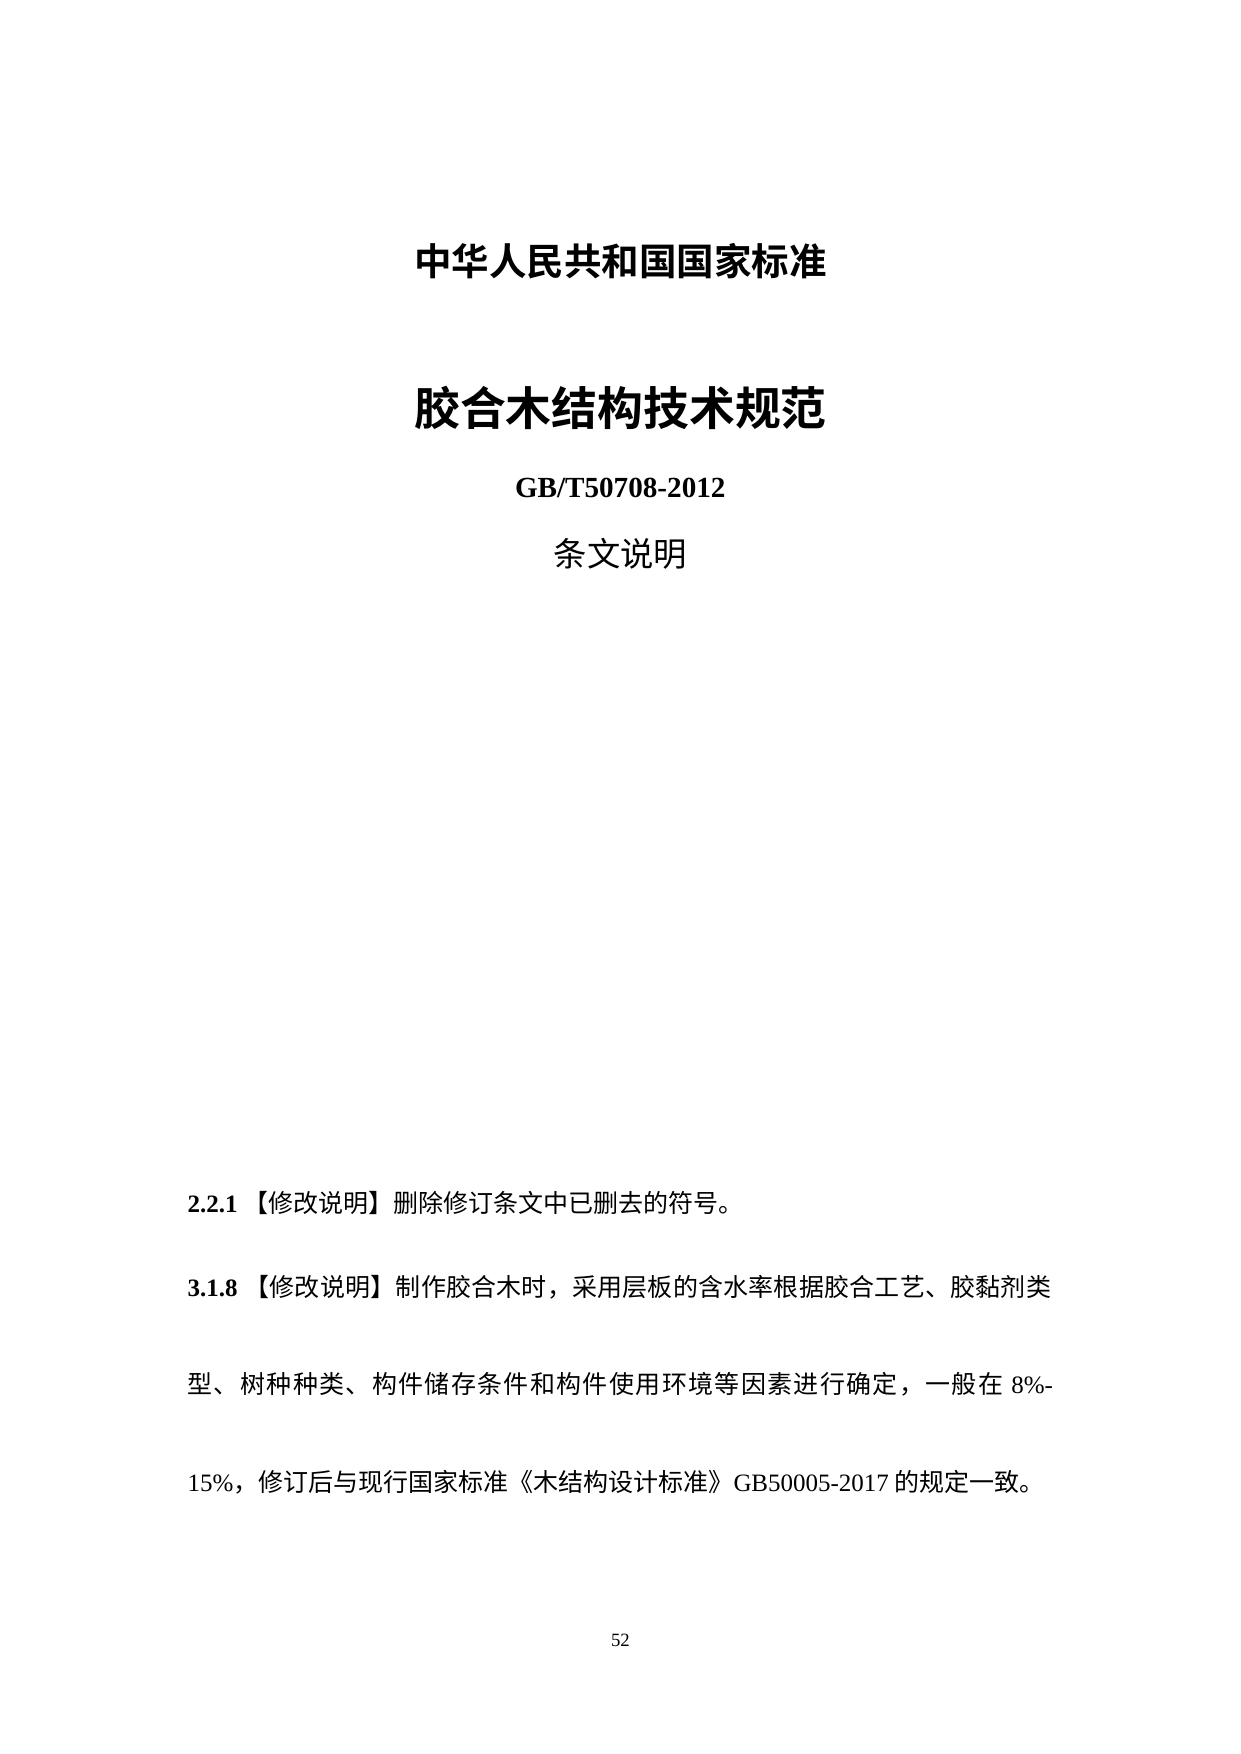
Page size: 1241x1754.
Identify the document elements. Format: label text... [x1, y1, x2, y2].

text GB/T50708-2012 [187, 454, 1053, 519]
text 条文说明 [187, 519, 1053, 584]
text 中华人民共和国国家标准 [187, 227, 1053, 292]
text 3.1.8 【修改说明】制作胶合木时，采用层板的含水率根据胶合工艺、胶黏剂类型、树种种类、构件储存条件和构件使用环境等因素进行确定，一般在8%-15%，修订后与现行国家标准《木结构设计标准》GB50005-2017的规定一致。 [187, 1253, 1053, 1513]
text 2.2.1 【修改说明】删除修订条文中已删去的符号。 [187, 1169, 1053, 1234]
text 胶合木结构技术规范 [187, 357, 1053, 454]
